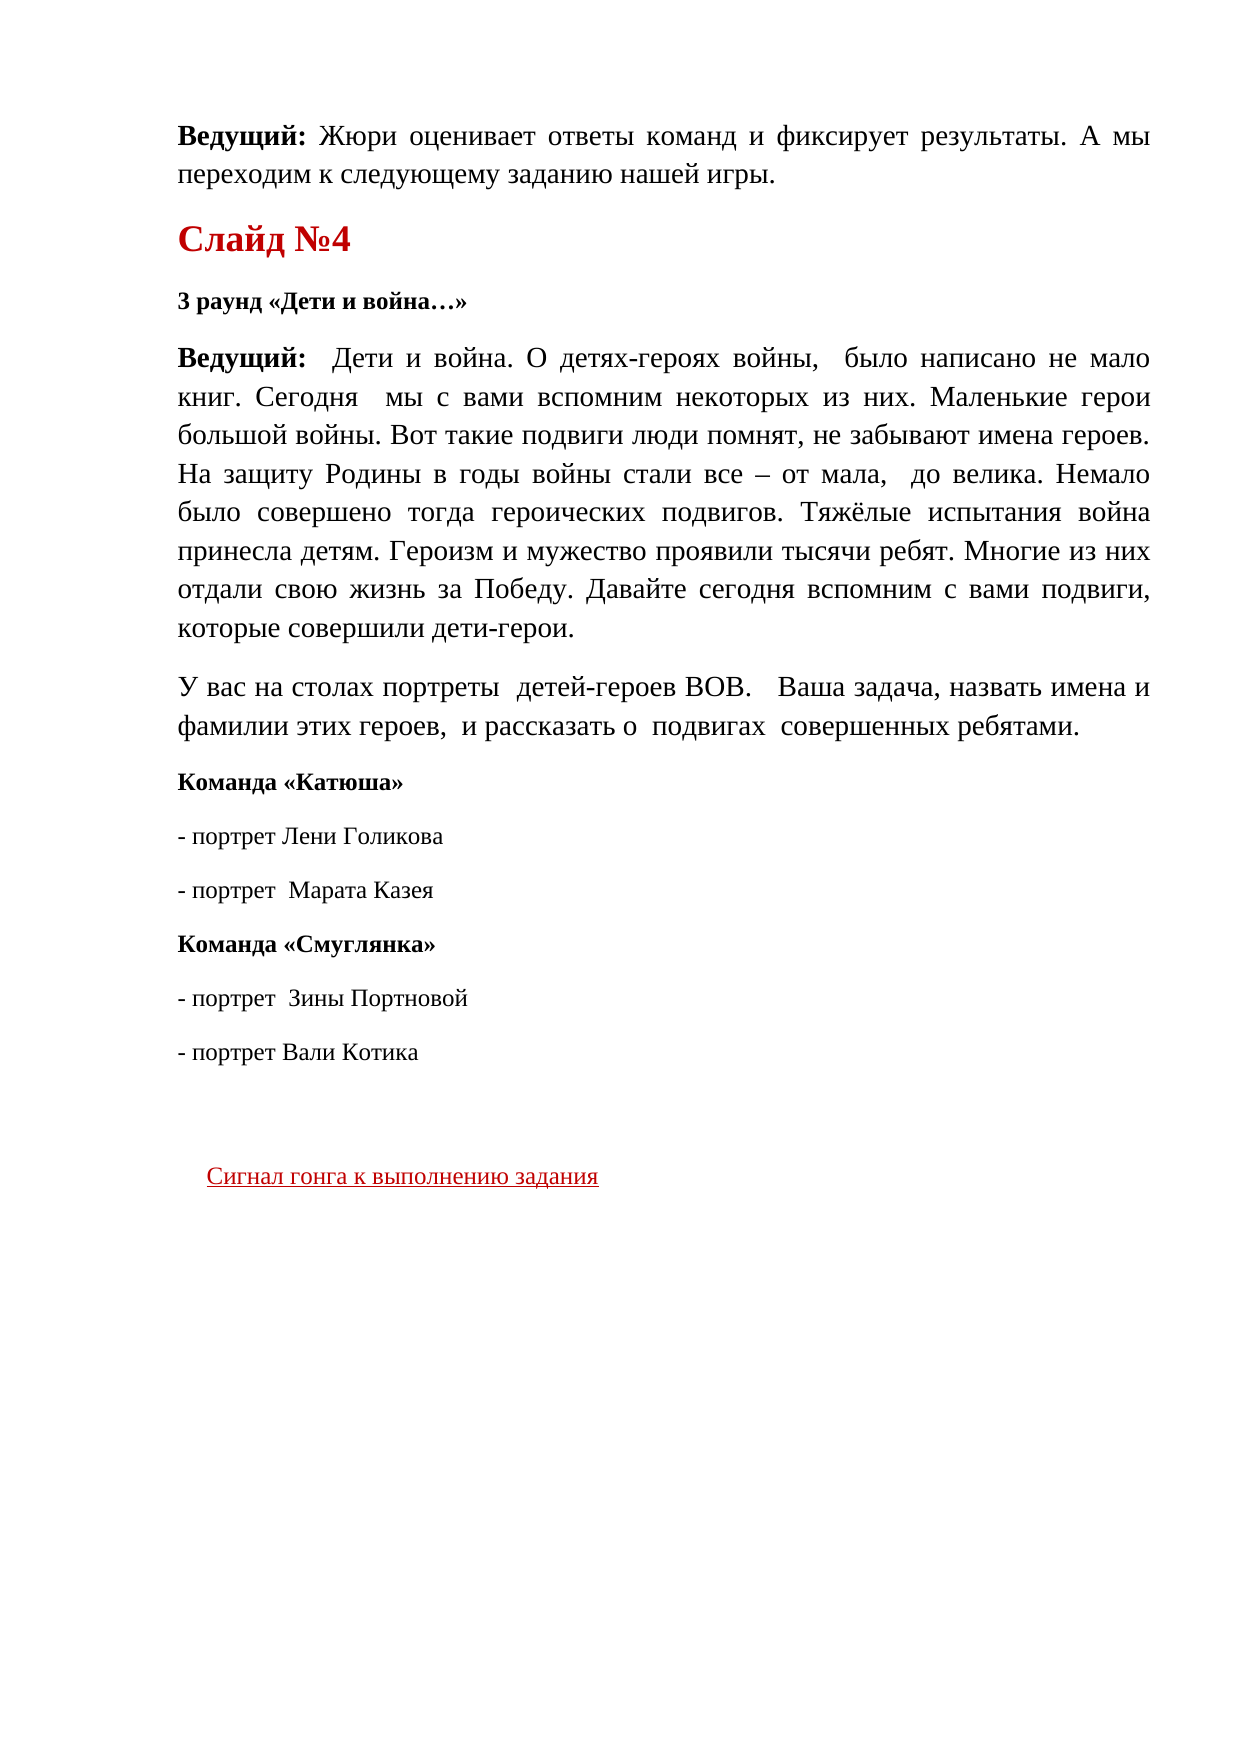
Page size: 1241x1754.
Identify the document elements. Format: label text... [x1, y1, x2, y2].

text - портрет Лени Голикова [177, 821, 1152, 850]
text - портрет Вали Котика [177, 1037, 1152, 1065]
text У вас на столах портреты детей-героев ВОВ. Ваша задача, назвать имена и фамилии этих героев, и рассказать о подвигах совершенных ребятами. [177, 669, 1152, 742]
text Сигнал гонга к выполнению задания [177, 1161, 627, 1190]
text - портрет Зины Портновой [177, 983, 1152, 1012]
text Ведущий: Дети и война. О детях-героях войны, было написано не мало книг. Сегодня мы с вами вспомним некоторых из них. Маленькие герои большой войны. Вот такие подвиги люди помнят, не забывают имена героев. На защиту Родины в годы войны стали все – от мала, до велика. Немало было совершено тогда героических подвигов. Тяжёлые испытания война принесла детям. Героизм и мужество проявили тысячи ребят. Многие из них отдали свою жизнь за Победу. Давайте сегодня вспомним с вами подвиги, которые совершили дети-герои. [177, 340, 1152, 644]
text - портрет Марата Казея [177, 875, 1152, 904]
text 3 раунд «Дети и война…» [177, 286, 1152, 315]
text Команда «Смуглянка» [177, 929, 1152, 958]
text Команда «Катюша» [177, 767, 1152, 796]
text Ведущий: Жюри оценивает ответы команд и фиксирует результаты. А мы переходим к следующему заданию нашей игры. [177, 118, 1152, 190]
text Слайд №4 [177, 216, 1152, 259]
